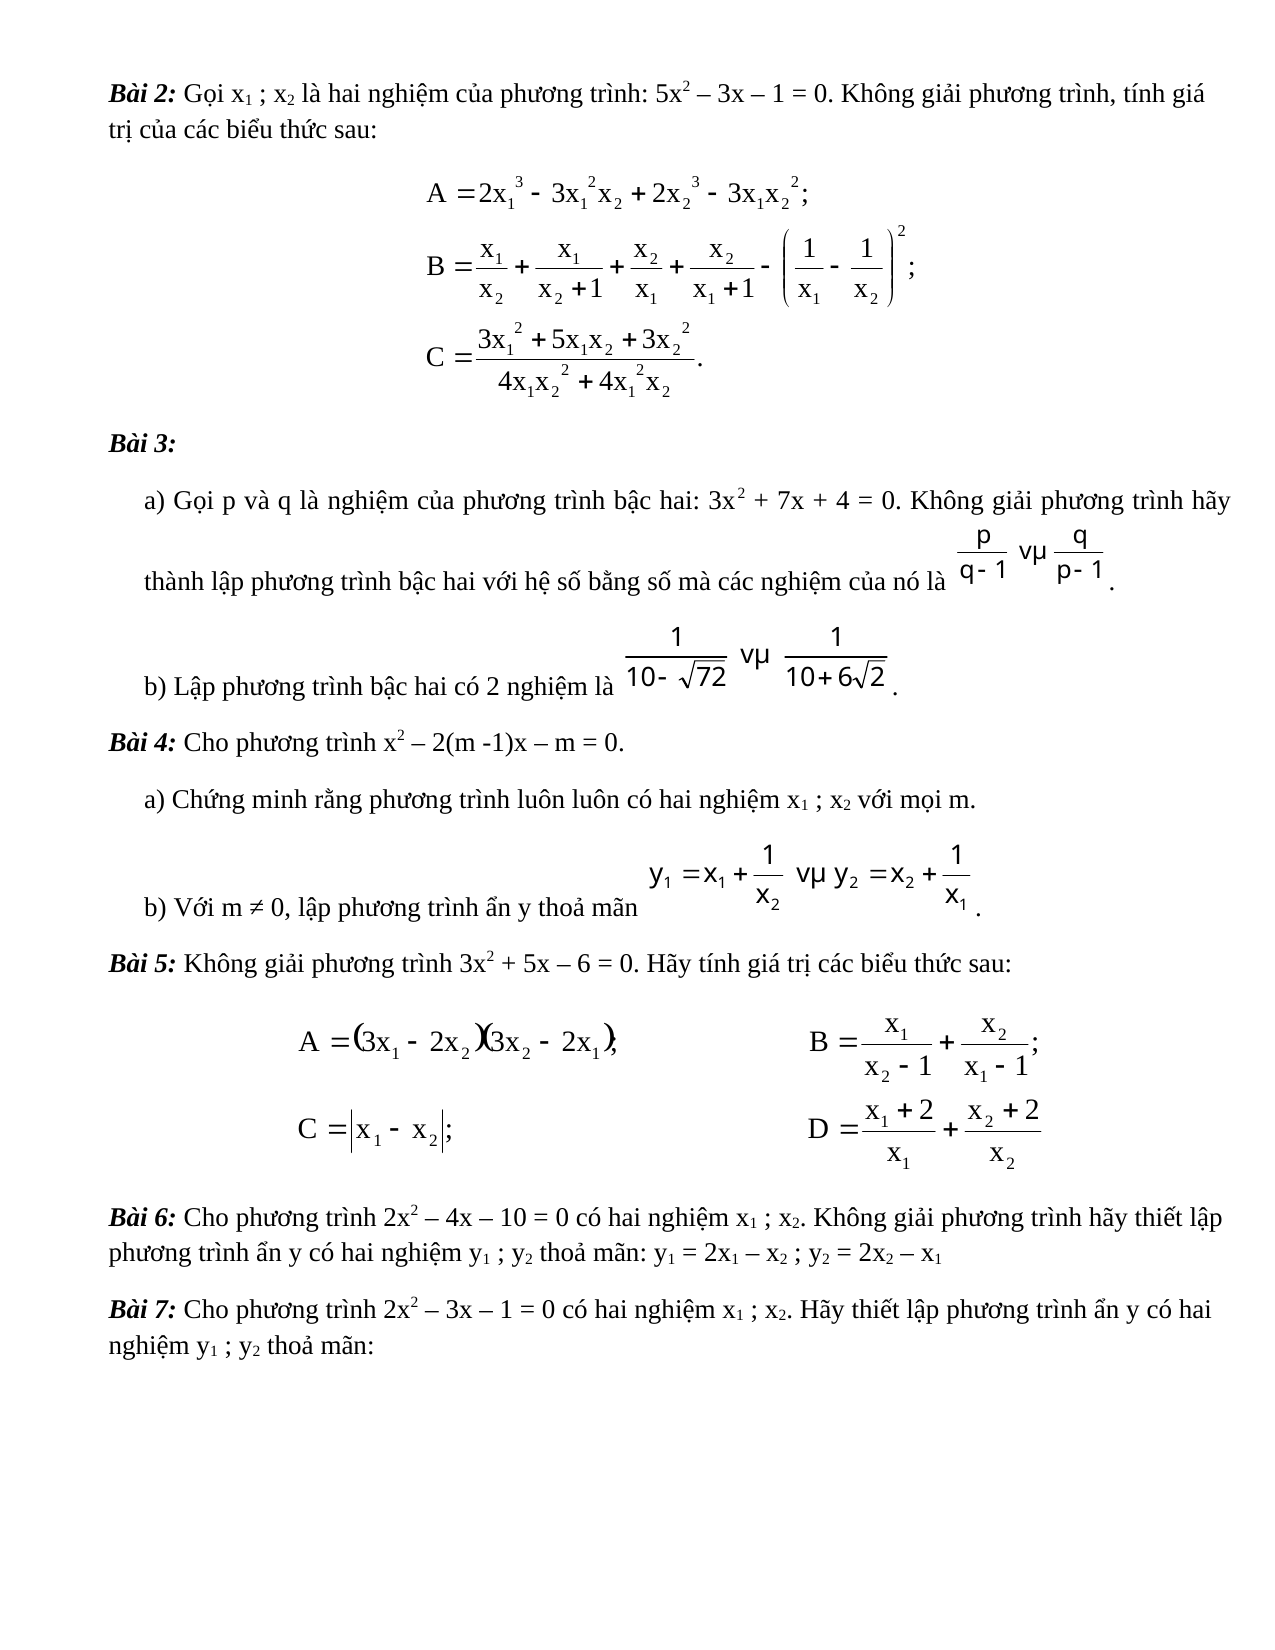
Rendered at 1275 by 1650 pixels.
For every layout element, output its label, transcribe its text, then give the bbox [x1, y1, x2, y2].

text b) Lập phương trình bậc hai có 2 nghiệm là . [144, 621, 1232, 701]
text Bài 3: [108, 427, 1232, 458]
text Bài 7: Cho phương trình 2x2 – 3x – 1 = 0 có hai nghiệm x1 ; x2. Hãy thiết lập phương trình ẩn y có hai nghiệm y1 ; y2 thoả mãn: [108, 1293, 1232, 1360]
text b) Với m ≠ 0, lập phương trình ẩn y thoả mãn . [144, 839, 1232, 922]
text Bài 6: Cho phương trình 2x2 – 4x – 10 = 0 có hai nghiệm x1 ; x2. Không giải phương trình hãy thiết lập phương trình ẩn y có hai nghiệm y1 ; y2 thoả mãn: y1 = 2x1 – x2 ; y2 = 2x2 – x1 [108, 1201, 1232, 1268]
text Bài 5: Không giải phương trình 3x2 + 5x – 6 = 0. Hãy tính giá trị các biểu thức sau: [108, 947, 1232, 978]
text Bài 2: Gọi x1 ; x2 là hai nghiệm của phương trình: 5x2 – 3x – 1 = 0. Không giải phương trình, tính giá trị của các biểu thức sau: [108, 77, 1232, 144]
text a) Gọi p và q là nghiệm của phương trình bậc hai: 3x2 + 7x + 4 = 0. Không giải phương trình hãy thành lập phương trình bậc hai với hệ số bằng số mà các nghiệm của nó là . [144, 484, 1232, 596]
text a) Chứng minh rằng phương trình luôn luôn có hai nghiệm x1 ; x2 với mọi m. [144, 783, 1232, 814]
text Bài 4: Cho phương trình x2 – 2(m -1)x – m = 0. [108, 726, 1232, 757]
